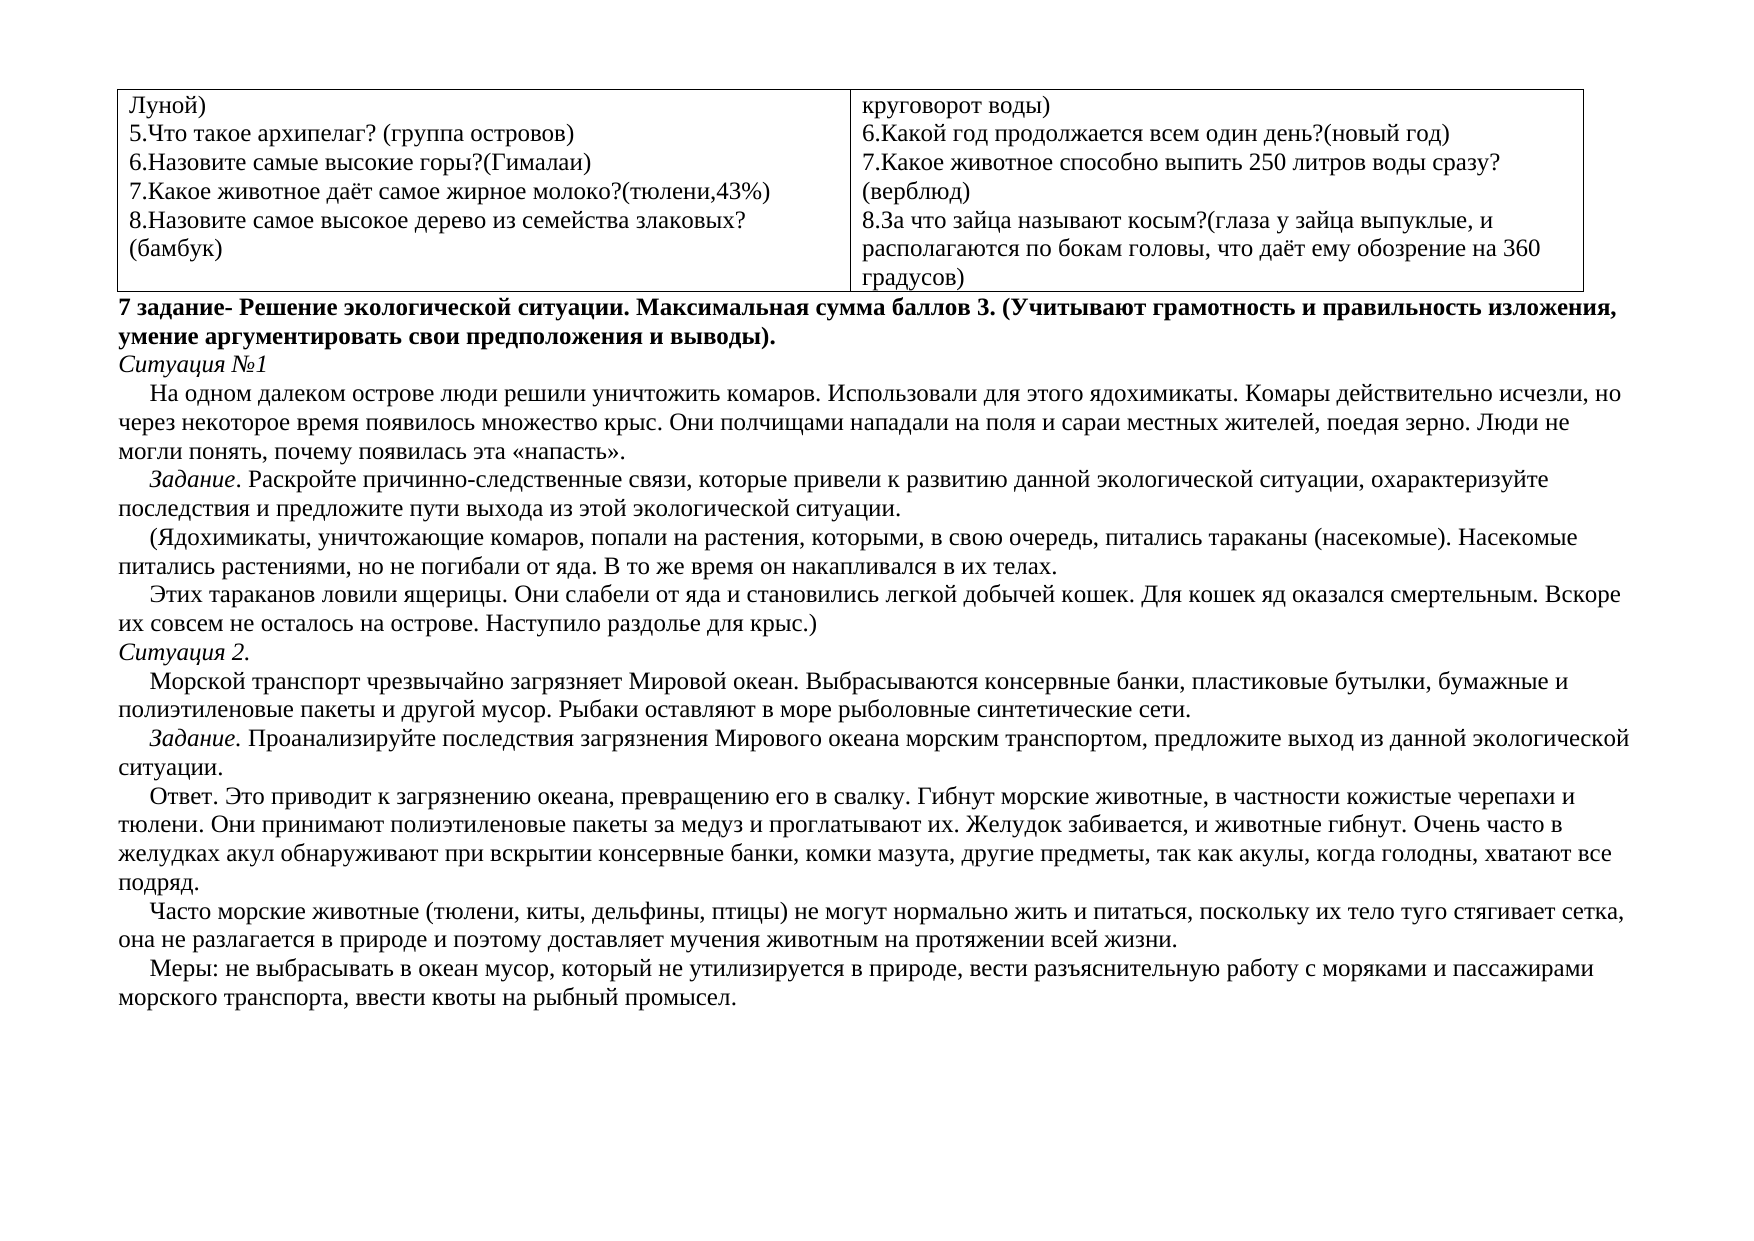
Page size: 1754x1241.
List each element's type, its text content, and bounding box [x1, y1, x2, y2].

text 7 задание- Решение экологической ситуации. Максимальная сумма баллов 3. (Учитывают грамотность и правильность изложения, умение аргументировать свои предположения и выводы). [118, 292, 1636, 349]
text Этих тараканов ловили ящерицы. Они слабели от яда и становились легкой добычей кошек. Для кошек яд оказался смертельным. Вскоре их совсем не осталось на острове. Наступило раздолье для крыс.) [118, 579, 1636, 637]
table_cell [118, 90, 850, 291]
text Ситуация №1 [118, 349, 1636, 378]
text Задание. Раскройте причинно-следственные связи, которые привели к развитию данной экологической ситуации, охарактеризуйте последствия и предложите пути выхода из этой экологической ситуации. [118, 464, 1636, 522]
text (Ядохимикаты, уничтожающие комаров, попали на растения, которыми, в свою очередь, питались тараканы (насекомые). Насекомые питались растениями, но не погибали от яда. В то же время он накапливался в их телах. [118, 522, 1636, 579]
text Ситуация 2. [118, 637, 1636, 666]
text Часто морские животные (тюлени, киты, дельфины, птицы) не могут нормально жить и питаться, поскольку их тело туго стягивает сетка, она не разлагается в природе и поэтому доставляет мучения животным на протяжении всей жизни. [118, 896, 1636, 953]
text Ответ. Это приводит к загрязнению океана, превращению его в свалку. Гибнут морские животные, в частности кожистые черепахи и тюлени. Они принимают полиэтиленовые пакеты за медуз и проглатывают их. Желудок забивается, и животные гибнут. Очень часто в желудках акул обнаруживают при вскрытии консервные банки, комки мазута, другие предметы, так как акулы, когда голодны, хватают все подряд. [118, 781, 1636, 896]
text Задание. Проанализируйте последствия загрязнения Мирового океана морским транспортом, предложите выход из данной экологической ситуации. [118, 723, 1636, 781]
text На одном далеком острове люди решили уничтожить комаров. Использовали для этого ядохимикаты. Комары действительно исчезли, но через некоторое время появилось множество крыс. Они полчищами нападали на поля и сараи местных жителей, поедая зерно. Люди не могли понять, почему появилась эта «напасть». [118, 378, 1636, 464]
text Морской транспорт чрезвычайно загрязняет Мировой океан. Выбрасываются консервные банки, пластиковые бутылки, бумажные и полиэтиленовые пакеты и другой мусор. Рыбаки оставляют в море рыболовные синтетические сети. [118, 666, 1636, 723]
text Меры: не выбрасывать в океан мусор, который не утилизируется в природе, вести разъяснительную работу с моряками и пассажирами морского транспорта, ввести квоты на рыбный промысел. [118, 953, 1636, 1011]
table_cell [851, 90, 1583, 291]
